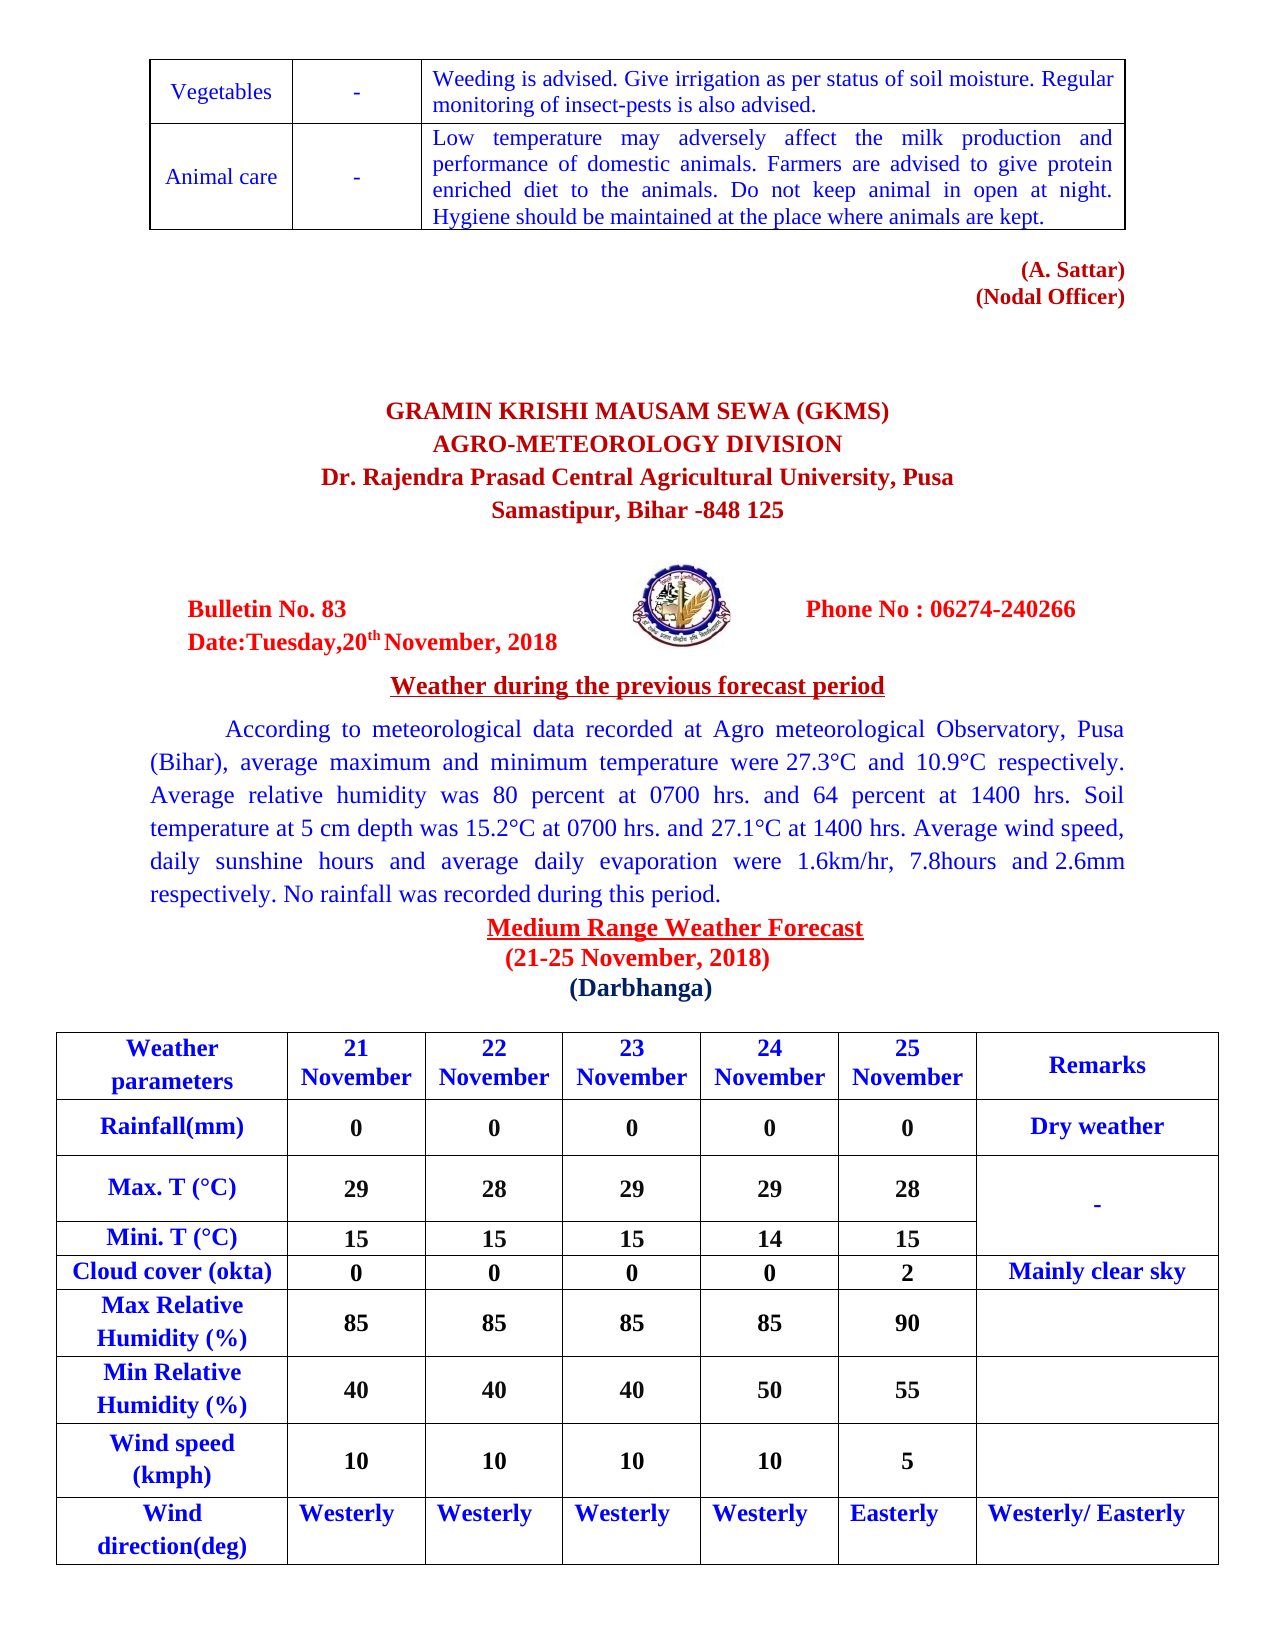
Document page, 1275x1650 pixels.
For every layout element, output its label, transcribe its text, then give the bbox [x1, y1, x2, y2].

picture [632, 561, 731, 649]
table_header Weather parameters [57, 1033, 287, 1099]
text (Darbhanga) [150, 972, 1125, 1002]
table_cell Westerly [563, 1498, 700, 1564]
table_cell Mainly clear sky [977, 1256, 1218, 1289]
table_cell 0 [839, 1100, 976, 1154]
table_cell [977, 1290, 1218, 1356]
table_cell 15 [563, 1222, 700, 1255]
table_cell 0 [563, 1100, 700, 1154]
table_cell 15 [839, 1222, 976, 1255]
table_header GRAMIN KRISHI MAUSAM SEWA (GKMS) AGRO-METEOROLOGY DIVISION Dr. Rajendra Prasad Central Agricultural University, Pusa Samastipur, Bihar -848 125 [176, 396, 1099, 561]
table_cell 29 [563, 1156, 700, 1221]
table_cell [977, 1357, 1218, 1423]
table_cell 0 [701, 1100, 838, 1154]
table_cell 0 [701, 1256, 838, 1289]
table_header 23 November [563, 1033, 700, 1099]
text (Nodal Officer) [150, 283, 1125, 309]
table_cell Dry weather [977, 1100, 1218, 1154]
text Weather during the previous forecast period [150, 670, 1125, 700]
table_cell Westerly/ Easterly [977, 1498, 1218, 1564]
table_cell 55 [839, 1357, 976, 1423]
table_cell Bulletin No. 83 Date:Tuesday,20th November, 2018 [176, 561, 593, 660]
table_cell Max Relative Humidity (%) [57, 1290, 287, 1356]
text According to meteorological data recorded at Agro meteorological Observatory, Pusa (Bihar), average maximum and minimum temperature were 27.3°C and 10.9°C respectively. Average relative humidity was 80 percent at 0700 hrs. and 64 percent at 1400 hrs. Soil temperature at 5 cm depth was 15.2°C at 0700 hrs. and 27.1°C at 1400 hrs. Average wind speed, daily sunshine hours and average daily evaporation were 1.6km/hr, 7.8hours and 2.6mm respectively. No rainfall was recorded during this period. [150, 714, 1125, 908]
text Medium Range Weather Forecast [150, 912, 1125, 942]
table_cell 85 [701, 1290, 838, 1356]
table_header 22 November [426, 1033, 562, 1099]
table_cell 50 [701, 1357, 838, 1423]
table_header 21 November [288, 1033, 425, 1099]
table_cell 29 [288, 1156, 425, 1221]
table_cell 0 [426, 1100, 562, 1154]
table_cell - [977, 1156, 1218, 1255]
table_cell Phone No : 06274-240266 [770, 561, 1099, 660]
table_cell 40 [288, 1357, 425, 1423]
table_cell - [293, 124, 421, 229]
table_cell [977, 1424, 1218, 1497]
table_cell Rainfall(mm) [57, 1100, 287, 1154]
table_cell Low temperature may adversely affect the milk production and performance of domestic animals. Farmers are advised to give protein enriched diet to the animals. Do not keep animal in open at night. Hygiene should be maintained at the place where animals are kept. [422, 124, 1124, 229]
table_cell 90 [839, 1290, 976, 1356]
table_cell 28 [839, 1156, 976, 1221]
table_cell 40 [426, 1357, 562, 1423]
table_cell 15 [288, 1222, 425, 1255]
table_cell 5 [839, 1424, 976, 1497]
table_cell Westerly [426, 1498, 562, 1564]
text (21-25 November, 2018) [150, 942, 1125, 972]
table_header 25 November [839, 1033, 976, 1099]
table_cell 0 [288, 1100, 425, 1154]
table_cell Mini. T (°C) [57, 1222, 287, 1255]
table_cell 0 [563, 1256, 700, 1289]
table_cell Weeding is advised. Give irrigation as per status of soil moisture. Regular monitoring of insect-pests is also advised. [422, 60, 1124, 123]
table_header 24 November [701, 1033, 838, 1099]
table_cell 29 [701, 1156, 838, 1221]
table_cell Wind direction(deg) [57, 1498, 287, 1564]
table_cell 85 [563, 1290, 700, 1356]
table_cell 10 [288, 1424, 425, 1497]
table_cell - [293, 60, 421, 123]
table_cell 40 [563, 1357, 700, 1423]
table_cell 0 [426, 1256, 562, 1289]
table_cell Cloud cover (okta) [57, 1256, 287, 1289]
table_cell 10 [701, 1424, 838, 1497]
table_cell Westerly [288, 1498, 425, 1564]
table_cell 85 [426, 1290, 562, 1356]
table_cell 15 [426, 1222, 562, 1255]
table_cell Westerly [701, 1498, 838, 1564]
table_cell Min Relative Humidity (%) [57, 1357, 287, 1423]
table_cell 14 [701, 1222, 838, 1255]
table_cell 10 [563, 1424, 700, 1497]
table_cell 10 [426, 1424, 562, 1497]
table_cell Animal care [151, 124, 292, 229]
table_cell Easterly [839, 1498, 976, 1564]
table_header Remarks [977, 1033, 1218, 1099]
table_cell 0 [288, 1256, 425, 1289]
table_cell 85 [288, 1290, 425, 1356]
table_cell 28 [426, 1156, 562, 1221]
table_cell Wind speed (kmph) [57, 1424, 287, 1497]
table_cell Max. T (°C) [57, 1156, 287, 1221]
table_cell [593, 561, 770, 660]
table_cell 2 [839, 1256, 976, 1289]
text (A. Sattar) [150, 257, 1125, 283]
table_cell Vegetables [151, 60, 292, 123]
